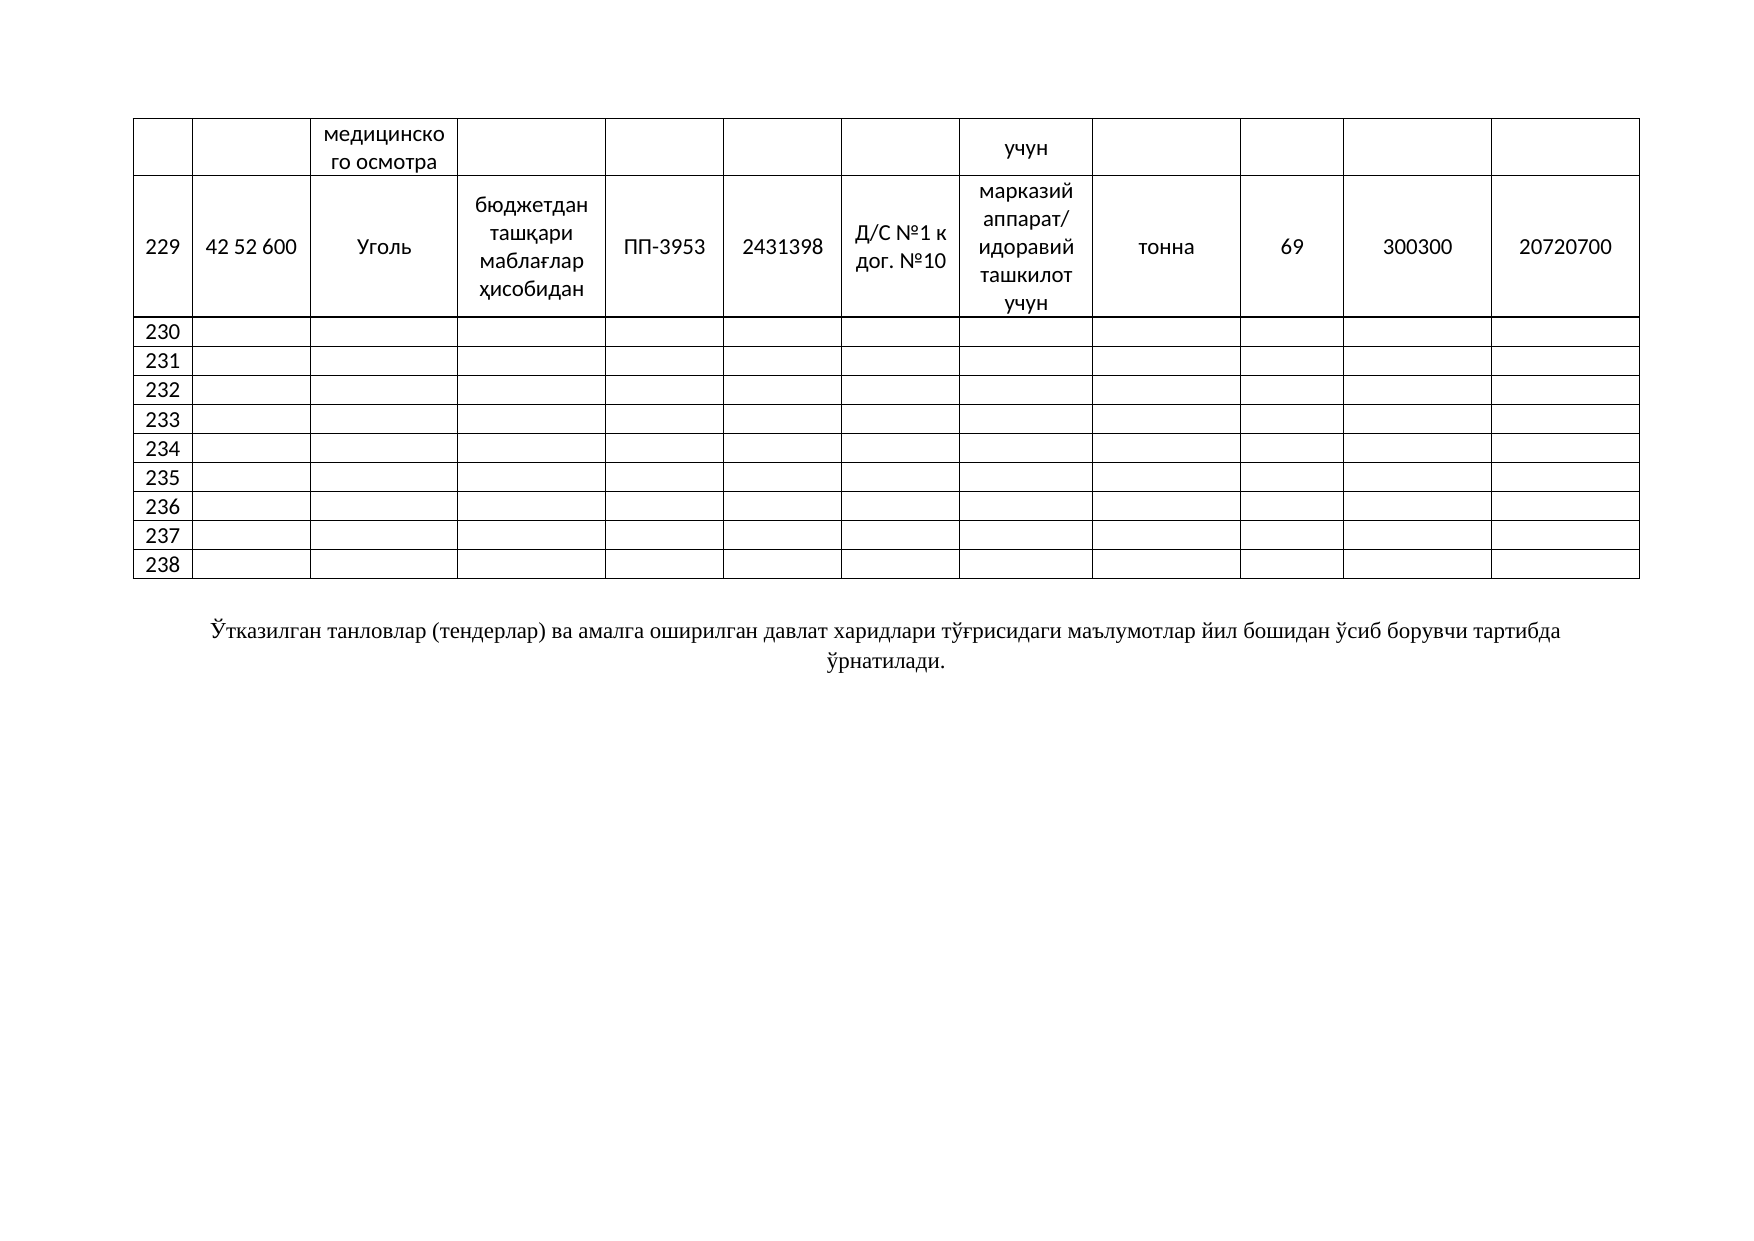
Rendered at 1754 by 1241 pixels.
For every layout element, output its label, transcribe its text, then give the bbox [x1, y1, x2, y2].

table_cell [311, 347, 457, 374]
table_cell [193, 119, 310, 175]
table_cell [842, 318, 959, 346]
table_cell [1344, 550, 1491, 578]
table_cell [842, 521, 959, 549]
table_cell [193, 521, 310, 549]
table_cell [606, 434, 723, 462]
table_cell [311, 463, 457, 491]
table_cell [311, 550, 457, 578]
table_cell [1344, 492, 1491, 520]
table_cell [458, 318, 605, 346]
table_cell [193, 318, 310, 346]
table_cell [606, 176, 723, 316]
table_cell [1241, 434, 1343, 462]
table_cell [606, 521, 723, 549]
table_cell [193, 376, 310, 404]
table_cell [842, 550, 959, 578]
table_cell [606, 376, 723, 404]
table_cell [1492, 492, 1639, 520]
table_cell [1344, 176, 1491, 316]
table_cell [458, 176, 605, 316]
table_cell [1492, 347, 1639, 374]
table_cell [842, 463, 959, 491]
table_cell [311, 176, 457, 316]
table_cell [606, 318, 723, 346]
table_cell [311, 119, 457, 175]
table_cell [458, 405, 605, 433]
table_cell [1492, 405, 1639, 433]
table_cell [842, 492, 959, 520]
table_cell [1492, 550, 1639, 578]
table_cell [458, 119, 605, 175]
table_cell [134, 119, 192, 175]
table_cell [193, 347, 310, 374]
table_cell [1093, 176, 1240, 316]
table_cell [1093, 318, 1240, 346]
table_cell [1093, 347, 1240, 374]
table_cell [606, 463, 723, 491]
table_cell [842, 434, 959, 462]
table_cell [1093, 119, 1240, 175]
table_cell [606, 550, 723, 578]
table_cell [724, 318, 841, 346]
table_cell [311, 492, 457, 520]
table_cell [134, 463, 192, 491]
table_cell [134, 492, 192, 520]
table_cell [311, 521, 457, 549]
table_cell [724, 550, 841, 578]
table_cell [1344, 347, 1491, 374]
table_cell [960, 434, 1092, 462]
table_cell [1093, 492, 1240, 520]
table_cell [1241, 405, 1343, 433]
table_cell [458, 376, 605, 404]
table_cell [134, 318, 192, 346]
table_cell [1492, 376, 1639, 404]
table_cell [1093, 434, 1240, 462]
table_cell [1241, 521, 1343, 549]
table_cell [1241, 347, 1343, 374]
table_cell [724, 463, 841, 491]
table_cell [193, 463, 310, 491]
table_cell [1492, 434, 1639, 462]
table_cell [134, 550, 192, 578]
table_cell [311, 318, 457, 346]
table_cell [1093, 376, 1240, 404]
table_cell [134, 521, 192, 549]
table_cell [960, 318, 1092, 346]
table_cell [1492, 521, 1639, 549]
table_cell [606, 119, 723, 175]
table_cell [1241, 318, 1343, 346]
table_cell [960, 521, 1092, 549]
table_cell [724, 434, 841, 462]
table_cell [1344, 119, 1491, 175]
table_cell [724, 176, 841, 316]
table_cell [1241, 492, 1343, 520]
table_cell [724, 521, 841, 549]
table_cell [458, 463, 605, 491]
text Ўтказилган танловлар (тендерлар) ва амалга оширилган давлат харидлари тўғрисидаги маълумотлар йил бошидан ўсиб борувчи тартибда ўрнатилади. [148, 617, 1624, 674]
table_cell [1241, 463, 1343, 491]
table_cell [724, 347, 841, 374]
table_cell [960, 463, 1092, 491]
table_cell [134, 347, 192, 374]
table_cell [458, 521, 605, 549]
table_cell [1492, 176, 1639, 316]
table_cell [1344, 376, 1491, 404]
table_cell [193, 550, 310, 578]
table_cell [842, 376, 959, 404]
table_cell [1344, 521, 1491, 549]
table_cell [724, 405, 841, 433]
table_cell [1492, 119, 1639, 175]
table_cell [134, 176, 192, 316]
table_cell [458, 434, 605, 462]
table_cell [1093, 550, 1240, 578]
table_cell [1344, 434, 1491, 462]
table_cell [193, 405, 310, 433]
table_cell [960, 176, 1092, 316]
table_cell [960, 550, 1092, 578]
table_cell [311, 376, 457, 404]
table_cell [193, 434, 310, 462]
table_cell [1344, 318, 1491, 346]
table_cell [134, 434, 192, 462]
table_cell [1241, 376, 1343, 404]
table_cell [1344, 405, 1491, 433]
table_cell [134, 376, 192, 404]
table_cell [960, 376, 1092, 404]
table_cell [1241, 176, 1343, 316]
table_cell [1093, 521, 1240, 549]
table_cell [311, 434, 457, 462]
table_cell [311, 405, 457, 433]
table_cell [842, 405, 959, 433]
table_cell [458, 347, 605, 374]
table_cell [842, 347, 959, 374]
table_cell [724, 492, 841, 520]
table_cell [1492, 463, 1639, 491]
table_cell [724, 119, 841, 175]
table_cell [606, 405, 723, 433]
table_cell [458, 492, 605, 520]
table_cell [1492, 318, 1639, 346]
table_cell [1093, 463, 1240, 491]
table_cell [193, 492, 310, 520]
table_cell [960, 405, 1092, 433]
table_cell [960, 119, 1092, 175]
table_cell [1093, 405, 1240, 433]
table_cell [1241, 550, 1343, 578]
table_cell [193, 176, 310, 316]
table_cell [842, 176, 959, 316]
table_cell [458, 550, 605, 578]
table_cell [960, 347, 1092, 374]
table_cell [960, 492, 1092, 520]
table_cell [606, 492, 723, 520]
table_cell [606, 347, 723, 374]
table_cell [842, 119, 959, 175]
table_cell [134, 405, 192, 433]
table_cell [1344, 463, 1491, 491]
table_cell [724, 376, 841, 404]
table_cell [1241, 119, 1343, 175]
